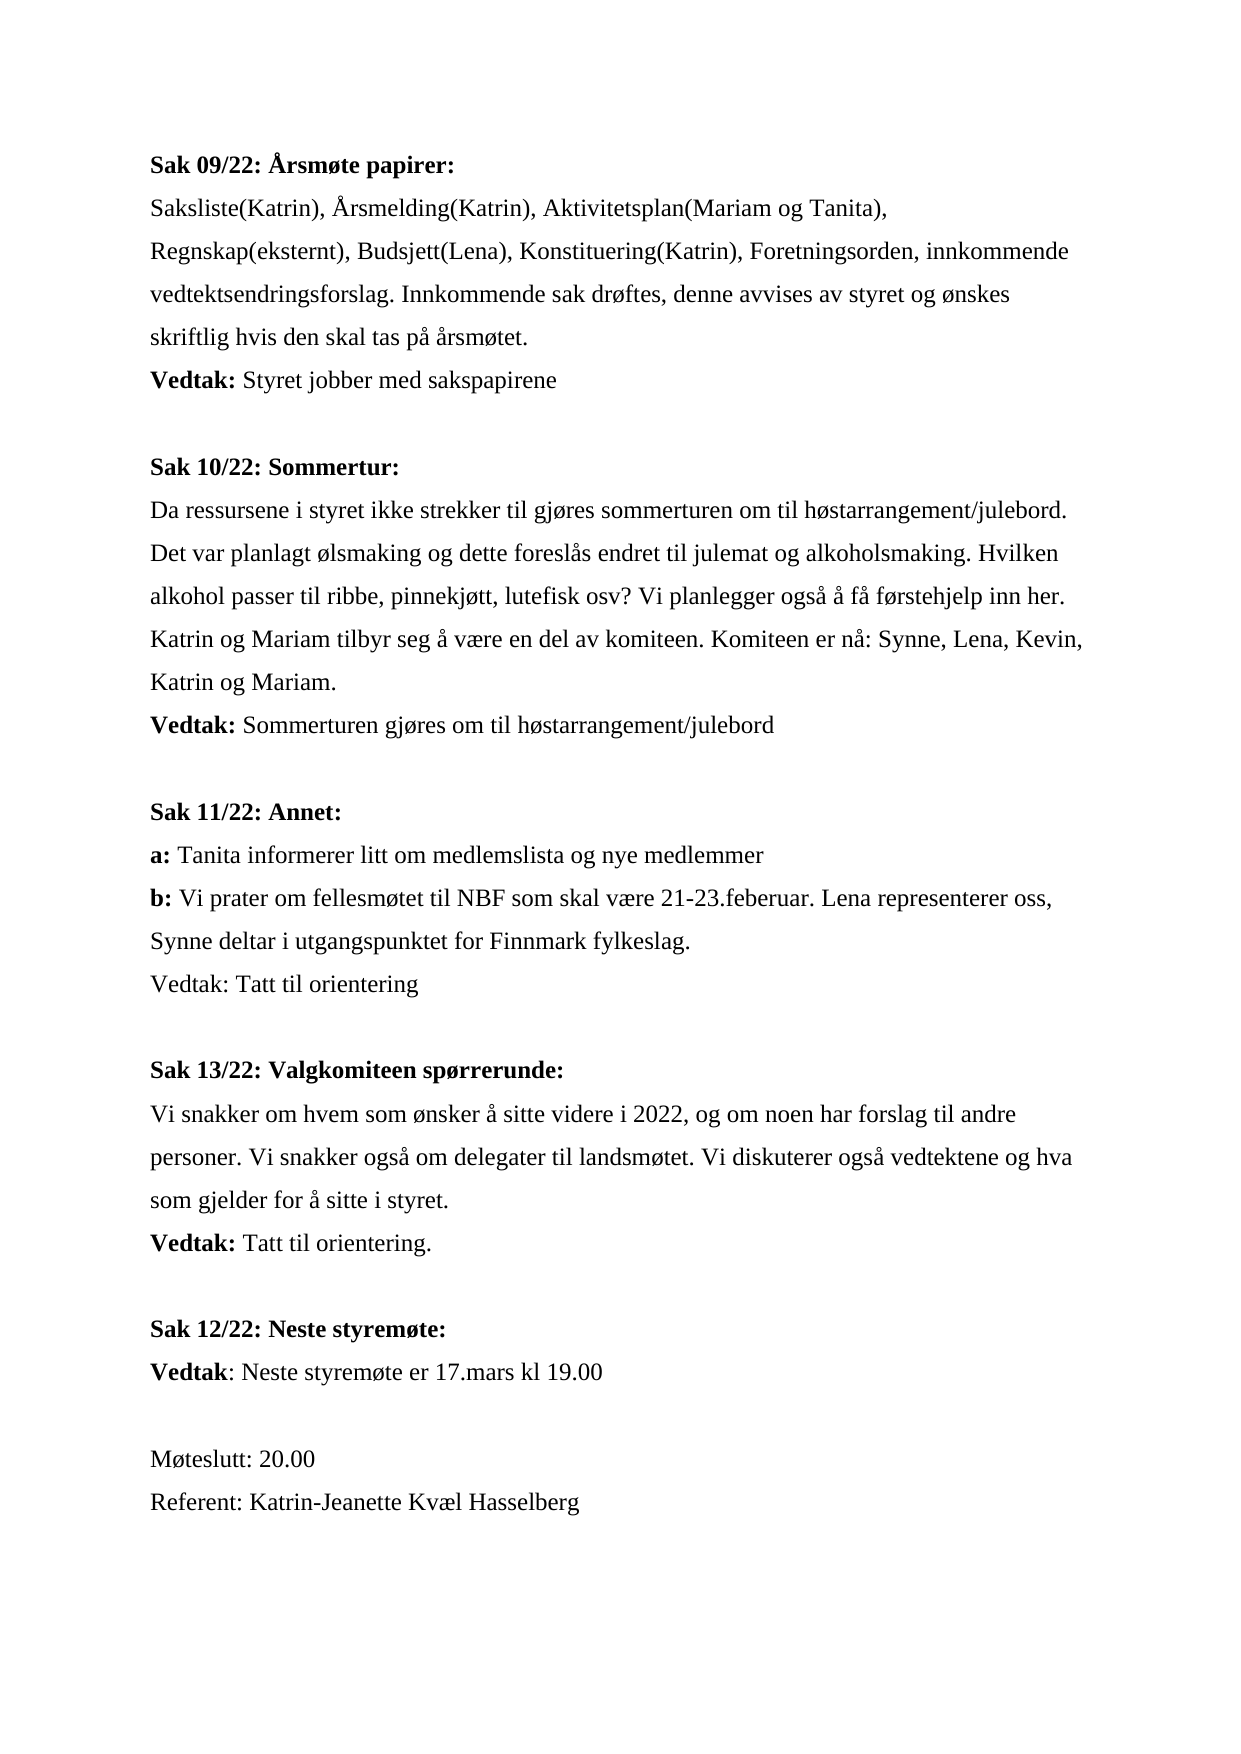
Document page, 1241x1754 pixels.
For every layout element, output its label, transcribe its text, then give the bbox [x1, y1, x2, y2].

text Saksliste(Katrin), Årsmelding(Katrin), Aktivitetsplan(Mariam og Tanita), Regnskap(eksternt), Budsjett(Lena), Konstituering(Katrin), Foretningsorden, innkommende vedtektsendringsforslag. Innkommende sak drøftes, denne avvises av styret og ønskes skriftlig hvis den skal tas på årsmøtet. [150, 193, 1090, 351]
text Vedtak: Sommerturen gjøres om til høstarrangement/julebord [150, 711, 1090, 739]
text Vedtak: Tatt til orientering. [150, 1228, 1090, 1257]
text Møteslutt: 20.00 [150, 1444, 1090, 1472]
text Vedtak: Tatt til orientering [150, 969, 1090, 998]
text Vedtak: Styret jobber med sakspapirene [150, 366, 1090, 394]
text b: Vi prater om fellesmøtet til NBF som skal være 21-23.feberuar. Lena representerer oss, Synne deltar i utgangspunktet for Finnmark fylkeslag. [150, 883, 1090, 955]
text Sak 10/22: Sommertur: [150, 452, 1090, 481]
text Sak 11/22: Annet: [150, 797, 1090, 826]
text Sak 12/22: Neste styremøte: [150, 1314, 1090, 1343]
text Sak 09/22: Årsmøte papirer: [150, 150, 1090, 179]
text a: Tanita informerer litt om medlemslista og nye medlemmer [150, 840, 1090, 869]
text Referent: Katrin-Jeanette Kvæl Hasselberg [150, 1487, 1090, 1516]
text Vedtak: Neste styremøte er 17.mars kl 19.00 [150, 1357, 1090, 1386]
text Sak 13/22: Valgkomiteen spørrerunde: [150, 1056, 1090, 1084]
text Da ressursene i styret ikke strekker til gjøres sommerturen om til høstarrangement/julebord. Det var planlagt ølsmaking og dette foreslås endret til julemat og alkoholsmaking. Hvilken alkohol passer til ribbe, pinnekjøtt, lutefisk osv? Vi planlegger også å få førstehjelp inn her. Katrin og Mariam tilbyr seg å være en del av komiteen. Komiteen er nå: Synne, Lena, Kevin, Katrin og Mariam. [150, 495, 1090, 696]
text Vi snakker om hvem som ønsker å sitte videre i 2022, og om noen har forslag til andre personer. Vi snakker også om delegater til landsmøtet. Vi diskuterer også vedtektene og hva som gjelder for å sitte i styret. [150, 1099, 1090, 1214]
